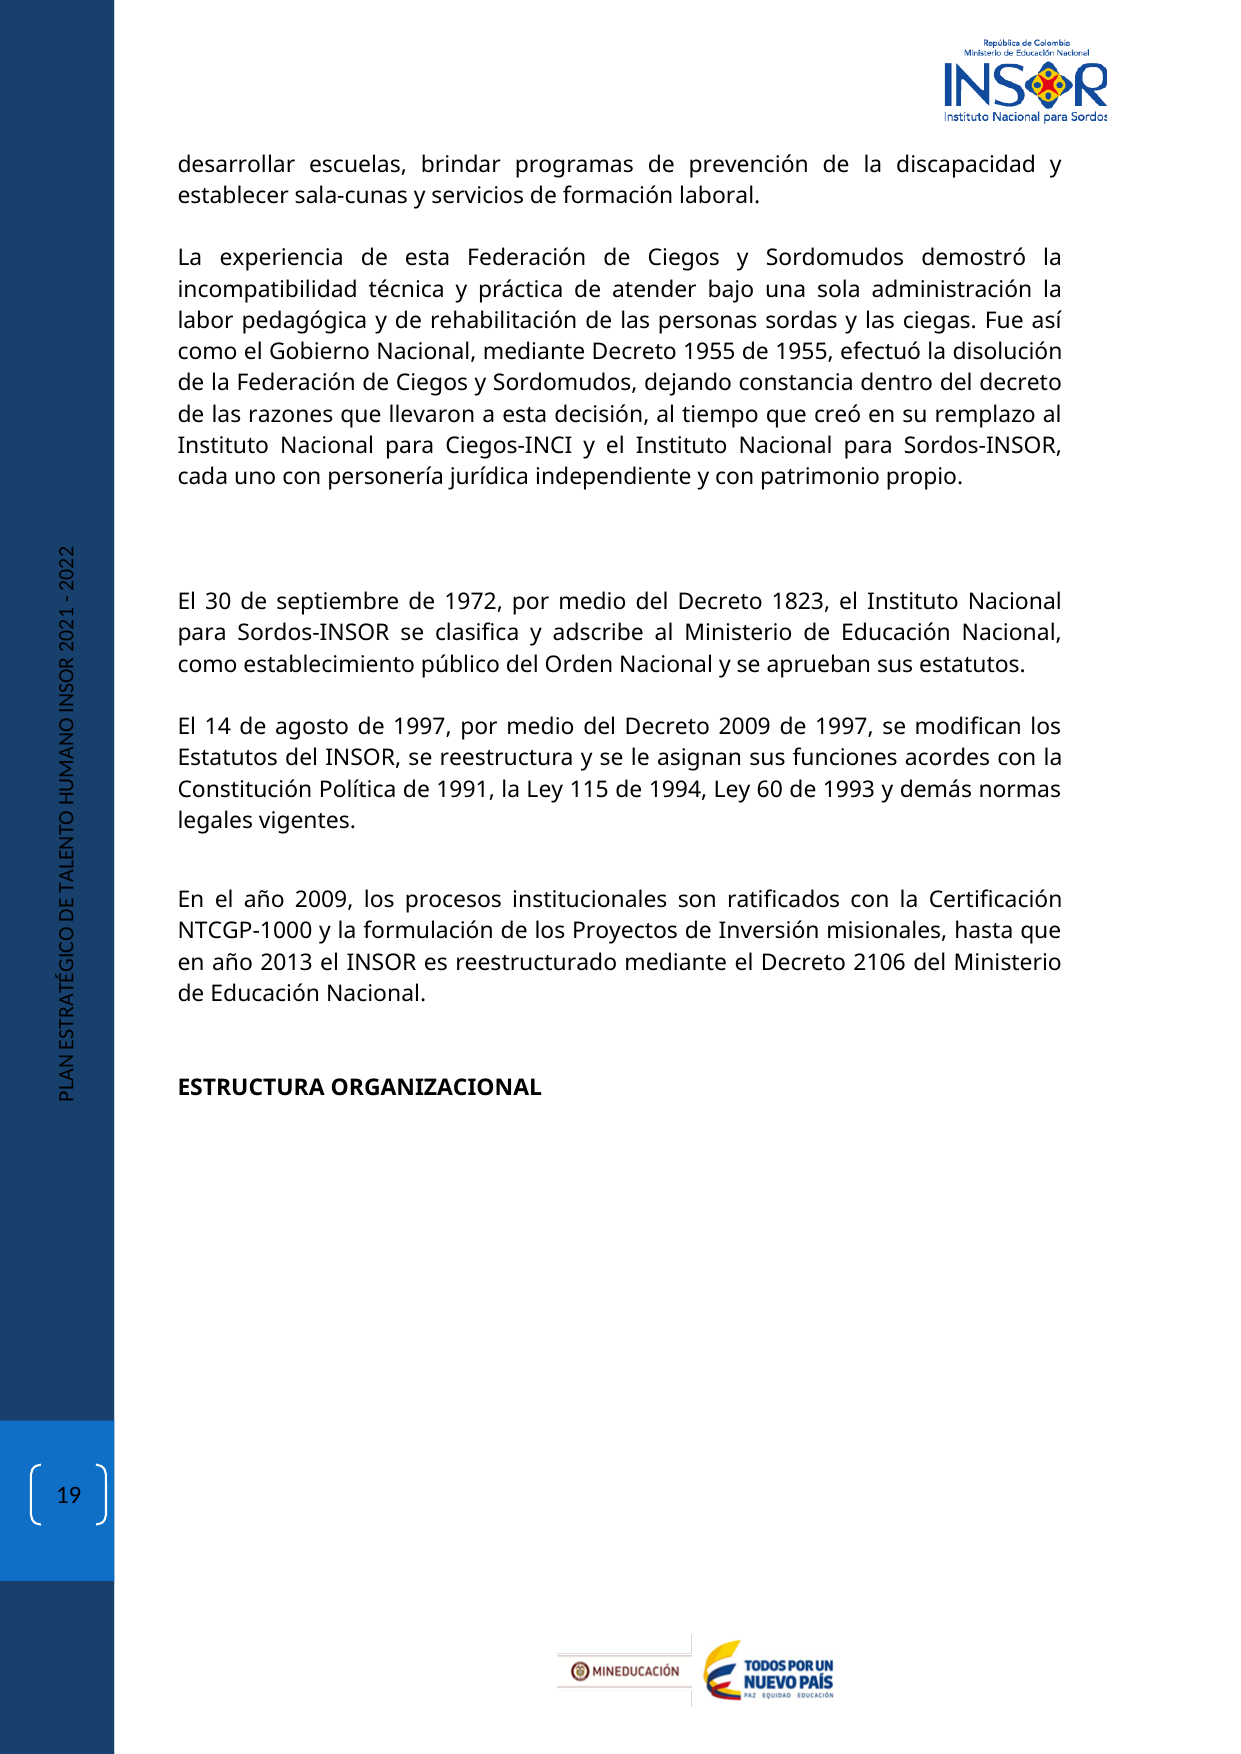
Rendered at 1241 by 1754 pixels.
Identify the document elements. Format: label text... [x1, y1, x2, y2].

text La experiencia de esta Federación de Ciegos y Sordomudos demostró la incompatibilidad técnica y práctica de atender bajo una sola administración la labor pedagógica y de rehabilitación de las personas sordas y las ciegas. Fue así como el Gobierno Nacional, mediante Decreto 1955 de 1955, efectuó la disolución de la Federación de Ciegos y Sordomudos, dejando constancia dentro del decreto de las razones que llevaron a esta decisión, al tiempo que creó en su remplazo al Instituto Nacional para Ciegos-INCI y el Instituto Nacional para Sordos-INSOR, cada uno con personería jurídica independiente y con patrimonio propio. [177, 241, 1063, 491]
text El 14 de agosto de 1997, por medio del Decreto 2009 de 1997, se modifican los Estatutos del INSOR, se reestructura y se le asignan sus funciones acordes con la Constitución Política de 1991, la Ley 115 de 1994, Ley 60 de 1993 y demás normas legales vigentes. [177, 710, 1063, 835]
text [177, 148, 1063, 210]
list ESTRUCTURA ORGANIZACIONAL [177, 1071, 1063, 1102]
picture [555, 1634, 837, 1706]
text En el año 2009, los procesos institucionales son ratificados con la Certificación NTCGP-1000 y la formulación de los Proyectos de Inversión misionales, hasta que en año 2013 el INSOR es reestructurado mediante el Decreto 2106 del Ministerio de Educación Nacional. [177, 883, 1063, 1008]
picture [944, 39, 1110, 129]
text El 30 de septiembre de 1972, por medio del Decreto 1823, el Instituto Nacional para Sordos-INSOR se clasifica y adscribe al Ministerio de Educación Nacional, como establecimiento público del Orden Nacional y se aprueban sus estatutos. [177, 585, 1063, 679]
